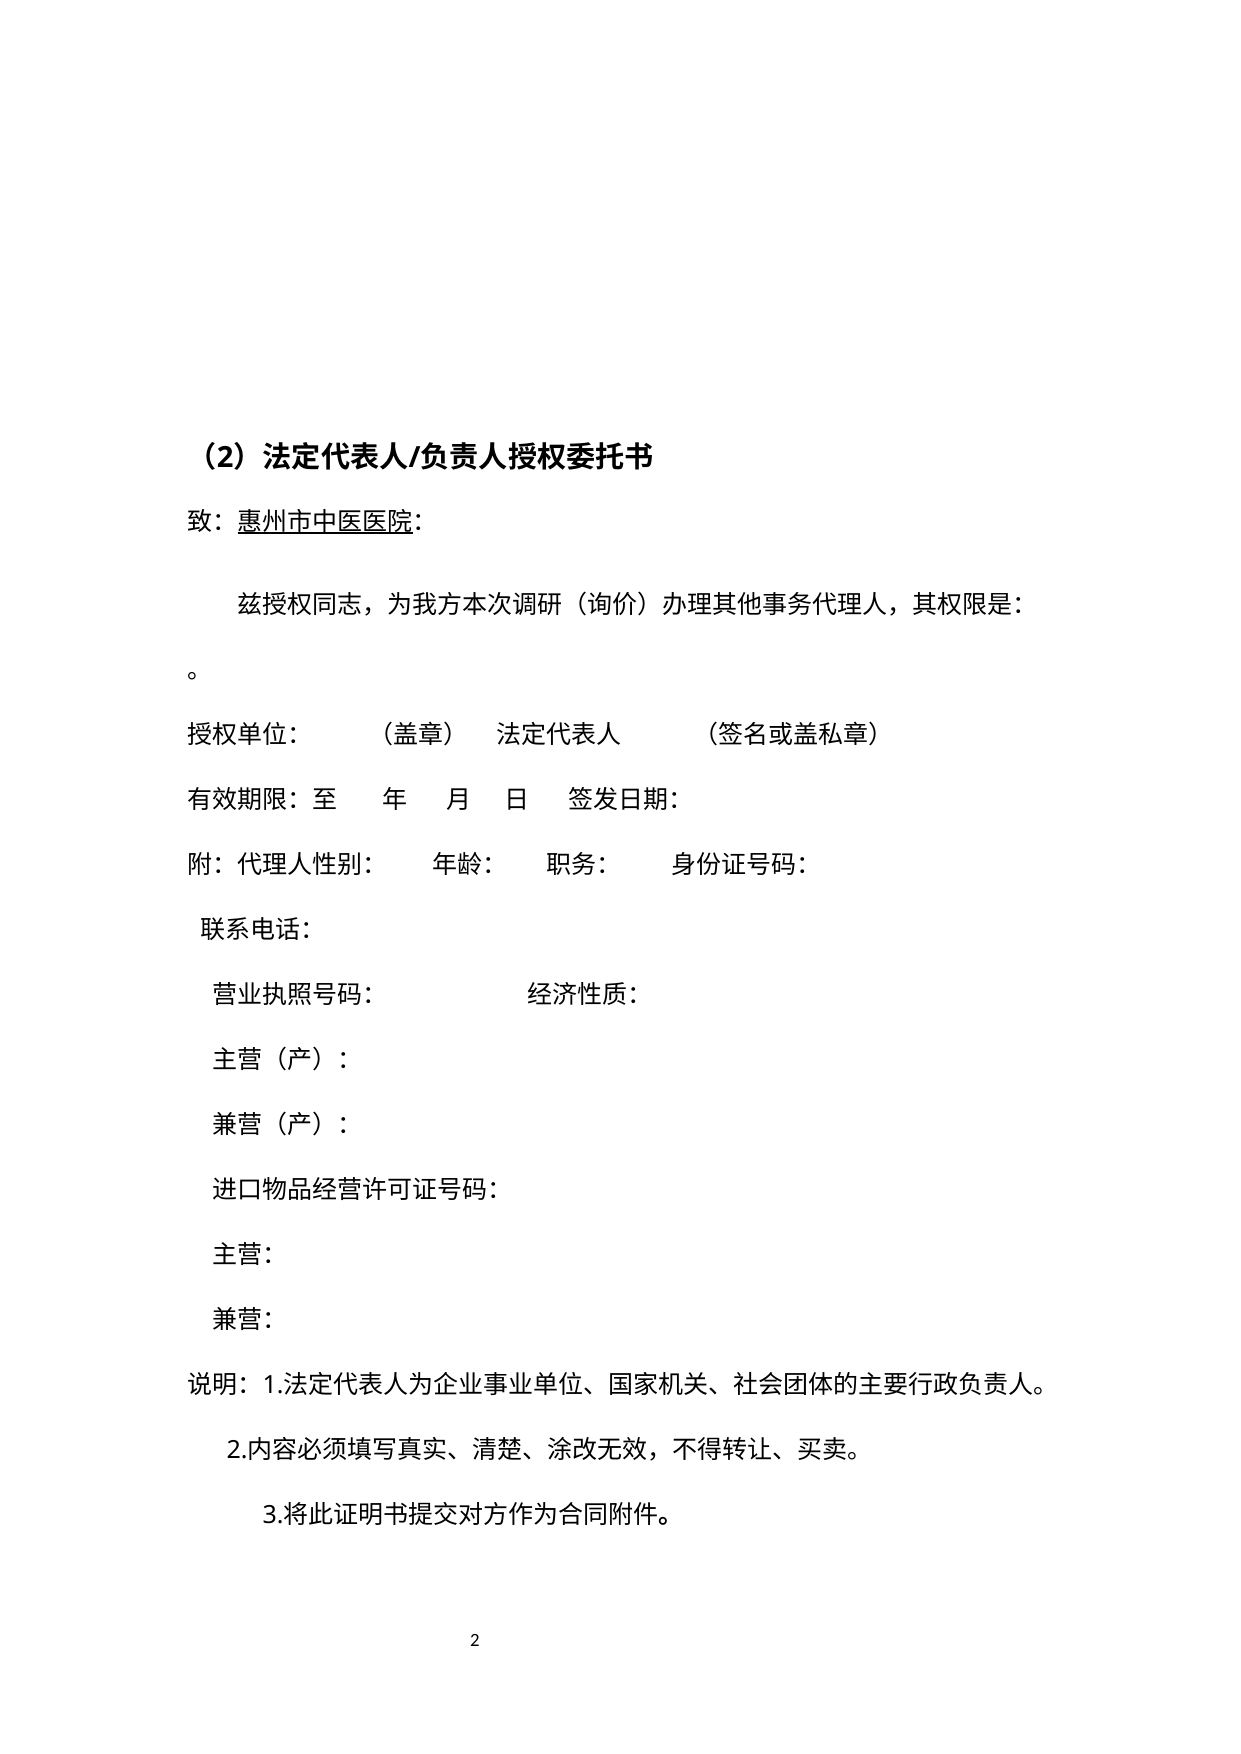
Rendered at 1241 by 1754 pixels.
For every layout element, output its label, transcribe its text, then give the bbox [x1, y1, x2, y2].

text 授权单位： （盖章） 法定代表人 （签名或盖私章） [187, 700, 1053, 765]
text 说明：1.法定代表人为企业事业单位、国家机关、社会团体的主要行政负责人。 [187, 1350, 1053, 1415]
text 致：惠州市中医医院： [187, 487, 1053, 552]
text 营业执照号码： 经济性质： [187, 960, 1053, 1025]
text 附：代理人性别： 年龄： 职务： 身份证号码： [187, 830, 1053, 895]
text 进口物品经营许可证号码： [187, 1155, 1053, 1220]
text 联系电话： [187, 895, 1053, 960]
text 3.将此证明书提交对方作为合同附件。 [187, 1480, 1053, 1545]
text 有效期限：至 年 月 日 签发日期： [187, 765, 1053, 830]
text 主营： [187, 1220, 1053, 1285]
text 兼营（产）： [187, 1090, 1053, 1155]
text 兼营： [187, 1285, 1053, 1350]
text 2.内容必须填写真实、清楚、涂改无效，不得转让、买卖。 [187, 1415, 1053, 1480]
text 。 [187, 635, 1053, 700]
text （2）法定代表人/负责人授权委托书 [187, 422, 1053, 487]
text 主营（产）： [187, 1025, 1053, 1090]
text 兹授权同志，为我方本次调研（询价）办理其他事务代理人，其权限是： [187, 570, 1053, 635]
